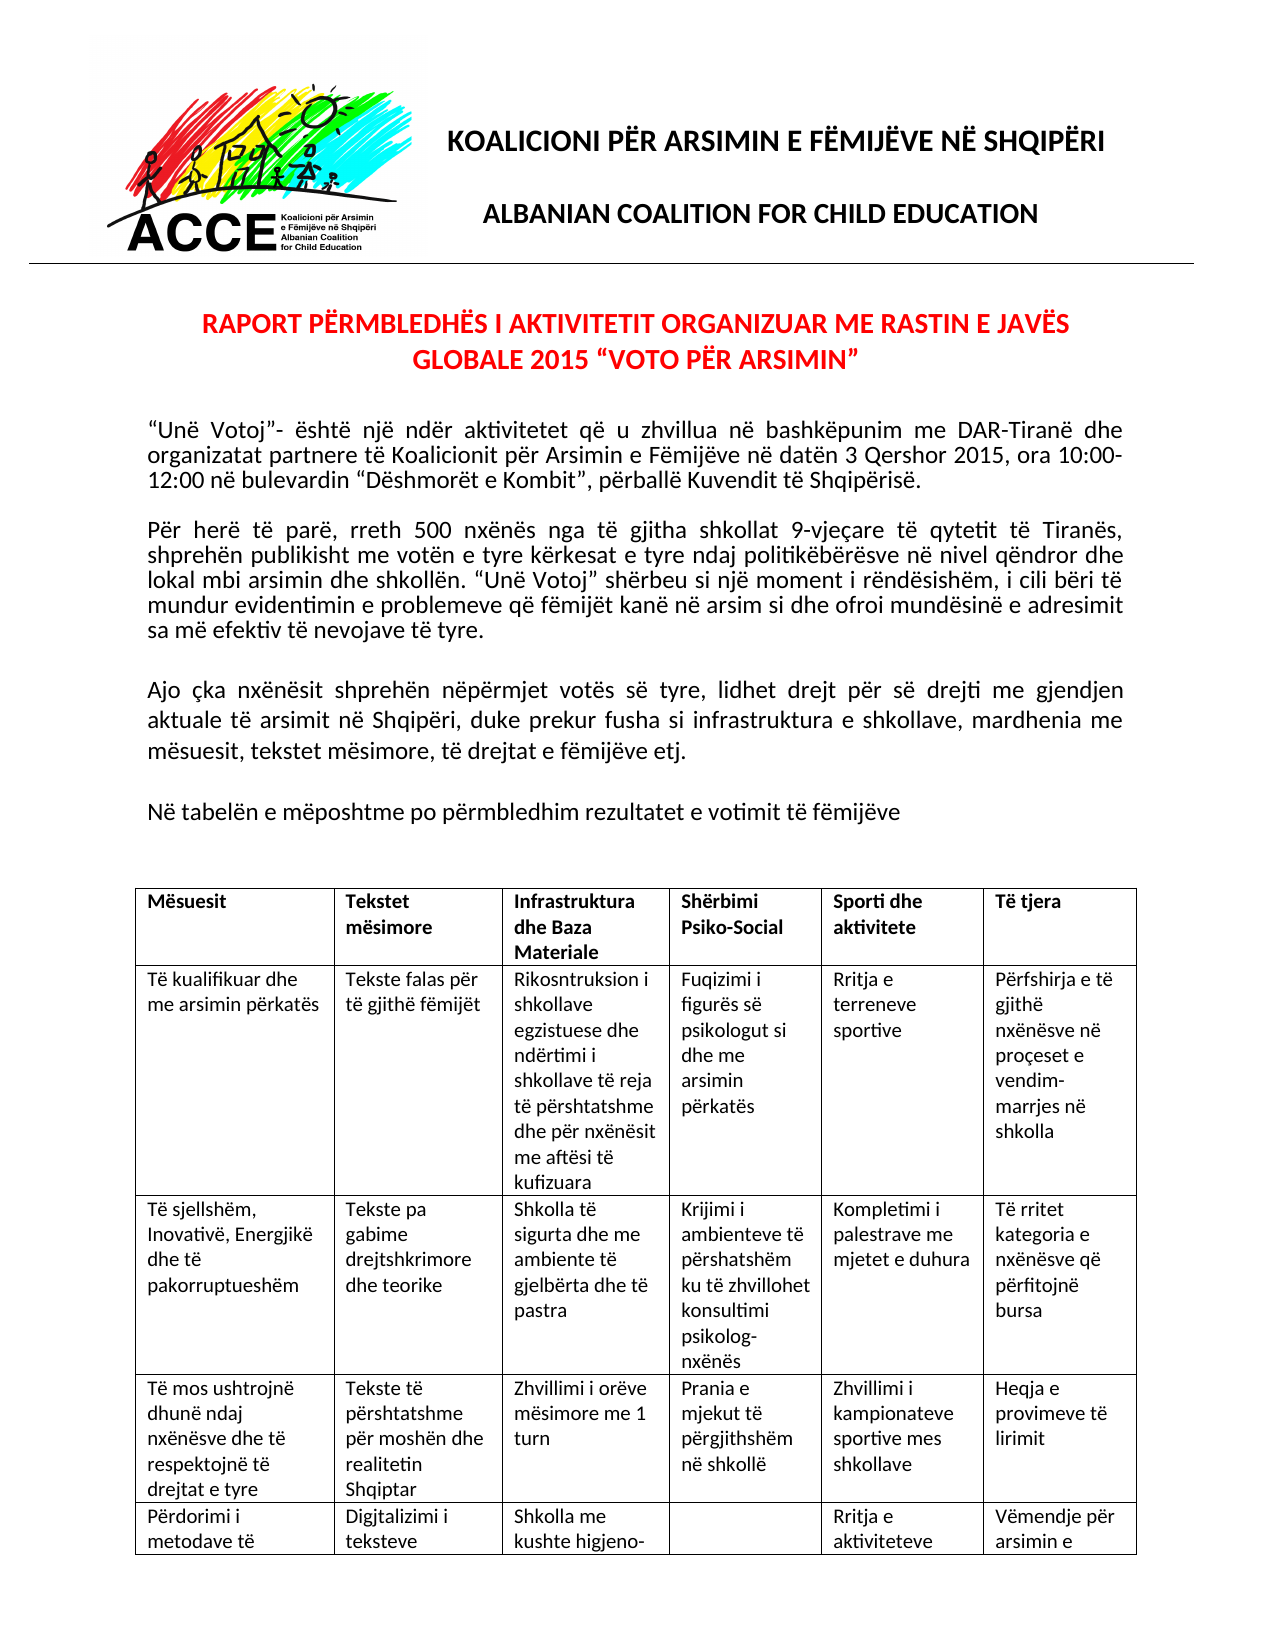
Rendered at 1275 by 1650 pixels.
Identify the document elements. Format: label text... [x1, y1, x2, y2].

text Në tabelën e mëposhtme po përmbledhim rezultatet e votimit të fëmijëve [147, 796, 1125, 827]
text Për herë të parë, rreth 500 nxënës nga të gjitha shkollat 9-vjeçare të qytetit të Tiranës, shprehën publikisht me votën e tyre kërkesat e tyre ndaj politikëbërësve në nivel qëndror dhe lokal mbi arsimin dhe shkollën. “Unë Votoj” shërbeu si një moment i rëndësishëm, i cili bëri të mundur evidentimin e problemeve që fëmijët kanë në arsim si dhe ofroi mundësinë e adresimit sa më efektiv të nevojave të tyre. [147, 518, 1125, 643]
table_cell Të sjellshëm, Inovativë, Energjikë dhe të pakorruptueshëm [136, 1196, 334, 1374]
table_cell Kompletimi i palestrave me mjetet e duhura [822, 1196, 983, 1374]
table_header Sporti dhe aktivitete [822, 889, 983, 965]
text Ajo çka nxënësit shprehën nëpërmjet votës së tyre, lidhet drejt për së drejti me gjendjen aktuale të arsimit në Shqipëri, duke prekur fusha si infrastruktura e shkollave, mardhenia me mësuesit, tekstet mësimore, të drejtat e fëmijëve etj. [147, 674, 1125, 766]
table_cell Rritja e aktiviteteve sportive dhe kulturore [822, 1503, 983, 1554]
table_cell Heqja e provimeve të lirimit [984, 1375, 1136, 1502]
table_cell Digjtalizimi i teksteve [335, 1503, 502, 1554]
table_cell Përfshirja e të gjithë nxënësve në proçeset e vendim-marrjes në shkolla [984, 966, 1136, 1195]
table_cell Vëmendje për arsimin e fëmijëve në nevojë dhe që kanë nevojë për ndihmë individuale [984, 1503, 1136, 1554]
table_cell Zhvillimi i orëve mësimore me 1 turn [503, 1375, 669, 1502]
table_cell [670, 1503, 821, 1554]
picture [89, 35, 429, 257]
table_cell Prania e mjekut të përgjithshëm në shkollë [670, 1375, 821, 1502]
table_cell Fuqizimi i figurës së psikologut si dhe me arsimin përkatës [670, 966, 821, 1195]
table_cell Tekste të përshtatshme për moshën dhe realitetin Shqiptar [335, 1375, 502, 1502]
table_cell Të kualifikuar dhe me arsimin përkatës [136, 966, 334, 1195]
table_cell Përdorimi i metodave të mësimëdhënies sa më tërheqëse dhe që tentojnë drejt praktikës [136, 1503, 334, 1554]
table_cell Krijimi i ambienteve të përshatshëm ku të zhvillohet konsultimi psikolog-nxënës [670, 1196, 821, 1374]
table_cell Shkolla me kushte higjeno-sanitare optimale si dhe me sistem ngrohes [503, 1503, 669, 1554]
table_cell Tekste pa gabime drejtshkrimore dhe teorike [335, 1196, 502, 1374]
table_cell Zhvillimi i kampionateve sportive mes shkollave [822, 1375, 983, 1502]
text “Unë Votoj”- është një ndër aktivitetet që u zhvillua në bashkëpunim me DAR-Tiranë dhe organizatat partnere të Koalicionit për Arsimin e Fëmijëve në datën 3 Qershor 2015, ora 10:00-12:00 në bulevardin “Dëshmorët e Kombit”, përballë Kuvendit të Shqipërisë. [147, 418, 1125, 493]
table_cell Të rritet kategoria e nxënësve që përfitojnë bursa [984, 1196, 1136, 1374]
table_cell Rritja e terreneve sportive [822, 966, 983, 1195]
table_header Tekstet mësimore [335, 889, 502, 965]
table_header Infrastruktura dhe Baza Materiale [503, 889, 669, 965]
table_header Mësuesit [136, 889, 334, 965]
table_header Shërbimi Psiko-Social [670, 889, 821, 965]
table_cell Të mos ushtrojnë dhunë ndaj nxënësve dhe të respektojnë të drejtat e tyre [136, 1375, 334, 1502]
table_cell Rikosntruksion i shkollave egzistuese dhe ndërtimi i shkollave të reja të përshtatshme dhe për nxënësit me aftësi të kufizuara [503, 966, 669, 1195]
table_cell Shkolla të sigurta dhe me ambiente të gjelbërta dhe të pastra [503, 1196, 669, 1374]
subtitle RAPORT PËRMBLEDHËS I AKTIVITETIT ORGANIZUAR ME RASTIN E JAVËS GLOBALE 2015 “VOTO PËR ARSIMIN” [147, 305, 1125, 377]
table_header Të tjera [984, 889, 1136, 965]
table_cell Tekste falas për të gjithë fëmijët [335, 966, 502, 1195]
